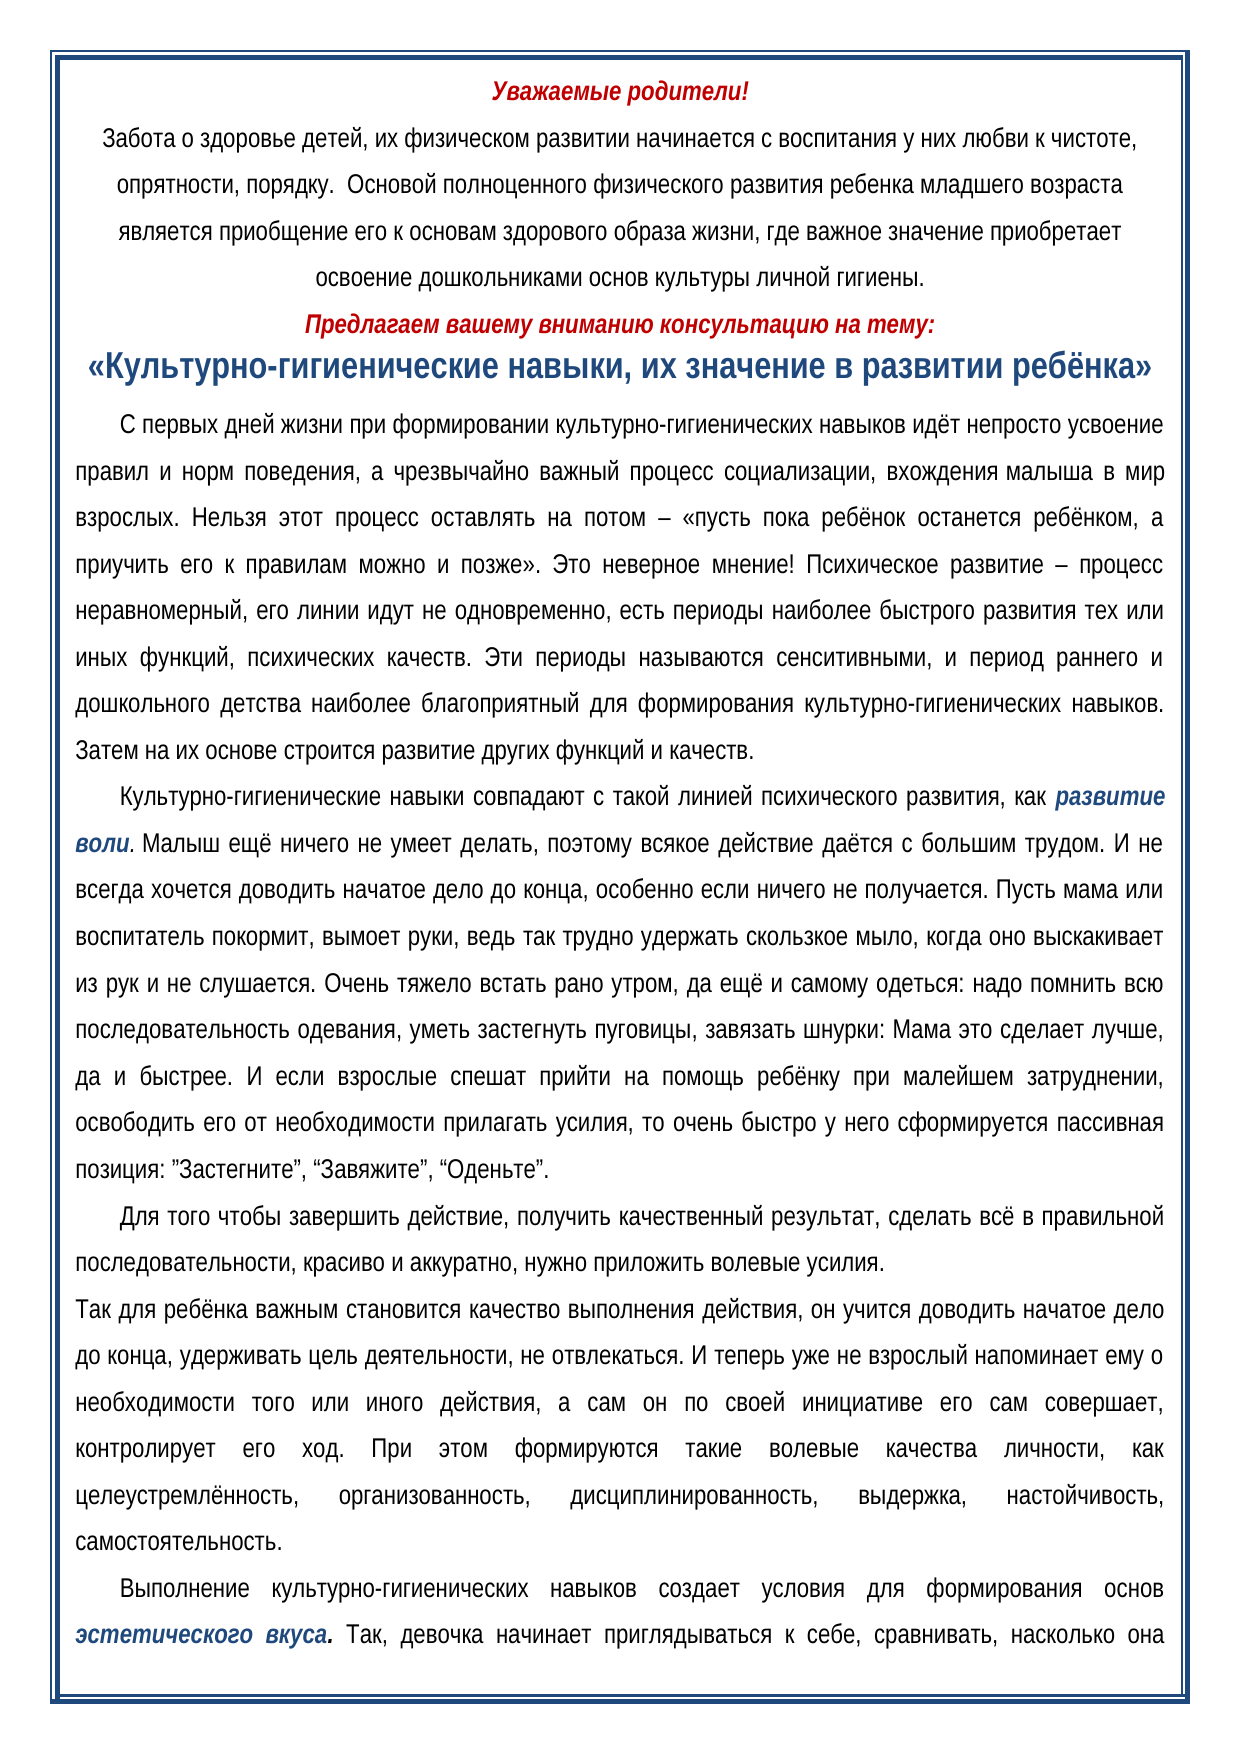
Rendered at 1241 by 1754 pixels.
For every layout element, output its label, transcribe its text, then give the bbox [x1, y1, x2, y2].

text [75, 1572, 1165, 1650]
text «Культурно-гигиенические навыки, их значение в развитии ребёнка» [75, 343, 1165, 387]
text Забота о здоровье детей, их физическом развитии начинается с воспитания у них любви к чистоте, опрятности, порядку. Основой полноценного физического развития ребенка младшего возраста является приобщение его к основам здорового образа жизни, где важное значение приобретает освоение дошкольниками основ культуры личной гигиены. [75, 122, 1165, 292]
text Так для ребёнка важным становится качество выполнения действия, он учится доводить начатое дело до конца, удерживать цель деятельности, не отвлекаться. И теперь уже не взрослый напоминает ему о необходимости того или иного действия, а сам он по своей инициативе его сам совершает, контролирует его ход. При этом формируются такие волевые качества личности, как целеустремлённость, организованность, дисциплинированность, выдержка, настойчивость, самостоятельность. [75, 1293, 1165, 1557]
text Уважаемые родители! [75, 75, 1165, 106]
text Для того чтобы завершить действие, получить качественный результат, сделать всё в правильной последовательности, красиво и аккуратно, нужно приложить волевые усилия. [75, 1199, 1165, 1277]
text С первых дней жизни при формировании культурно-гигиенических навыков идёт непросто усвоение правил и норм поведения, а чрезвычайно важный процесс социализации, вхождения малыша в мир взрослых. Нельзя этот процесс оставлять на потом – «пусть пока ребёнок останется ребёнком, а приучить его к правилам можно и позже». Это неверное мнение! Психическое развитие – процесс неравномерный, его линии идут не одновременно, есть периоды наиболее быстрого развития тех или иных функций, психических качеств. Эти периоды называются сенситивными, и период раннего и дошкольного детства наиболее благоприятный для формирования культурно-гигиенических навыков. Затем на их основе строится развитие других функций и качеств. [75, 408, 1165, 765]
text Культурно-гигиенические навыки совпадают с такой линией психического развития, как развитие воли. Малыш ещё ничего не умеет делать, поэтому всякое действие даётся с большим трудом. И не всегда хочется доводить начатое дело до конца, особенно если ничего не получается. Пусть мама или воспитатель покормит, вымоет руки, ведь так трудно удержать скользкое мыло, когда оно выскакивает из рук и не слушается. Очень тяжело встать рано утром, да ещё и самому одеться: надо помнить всю последовательность одевания, уметь застегнуть пуговицы, завязать шнурки: Мама это сделает лучше, да и быстрее. И если взрослые спешат прийти на помощь ребёнку при малейшем затруднении, освободить его от необходимости прилагать усилия, то очень быстро у него сформируется пассивная позиция: ”Застегните”, “Завяжите”, “Оденьте”. [75, 781, 1165, 1184]
text Предлагаем вашему вниманию консультацию на тему: [75, 308, 1165, 339]
